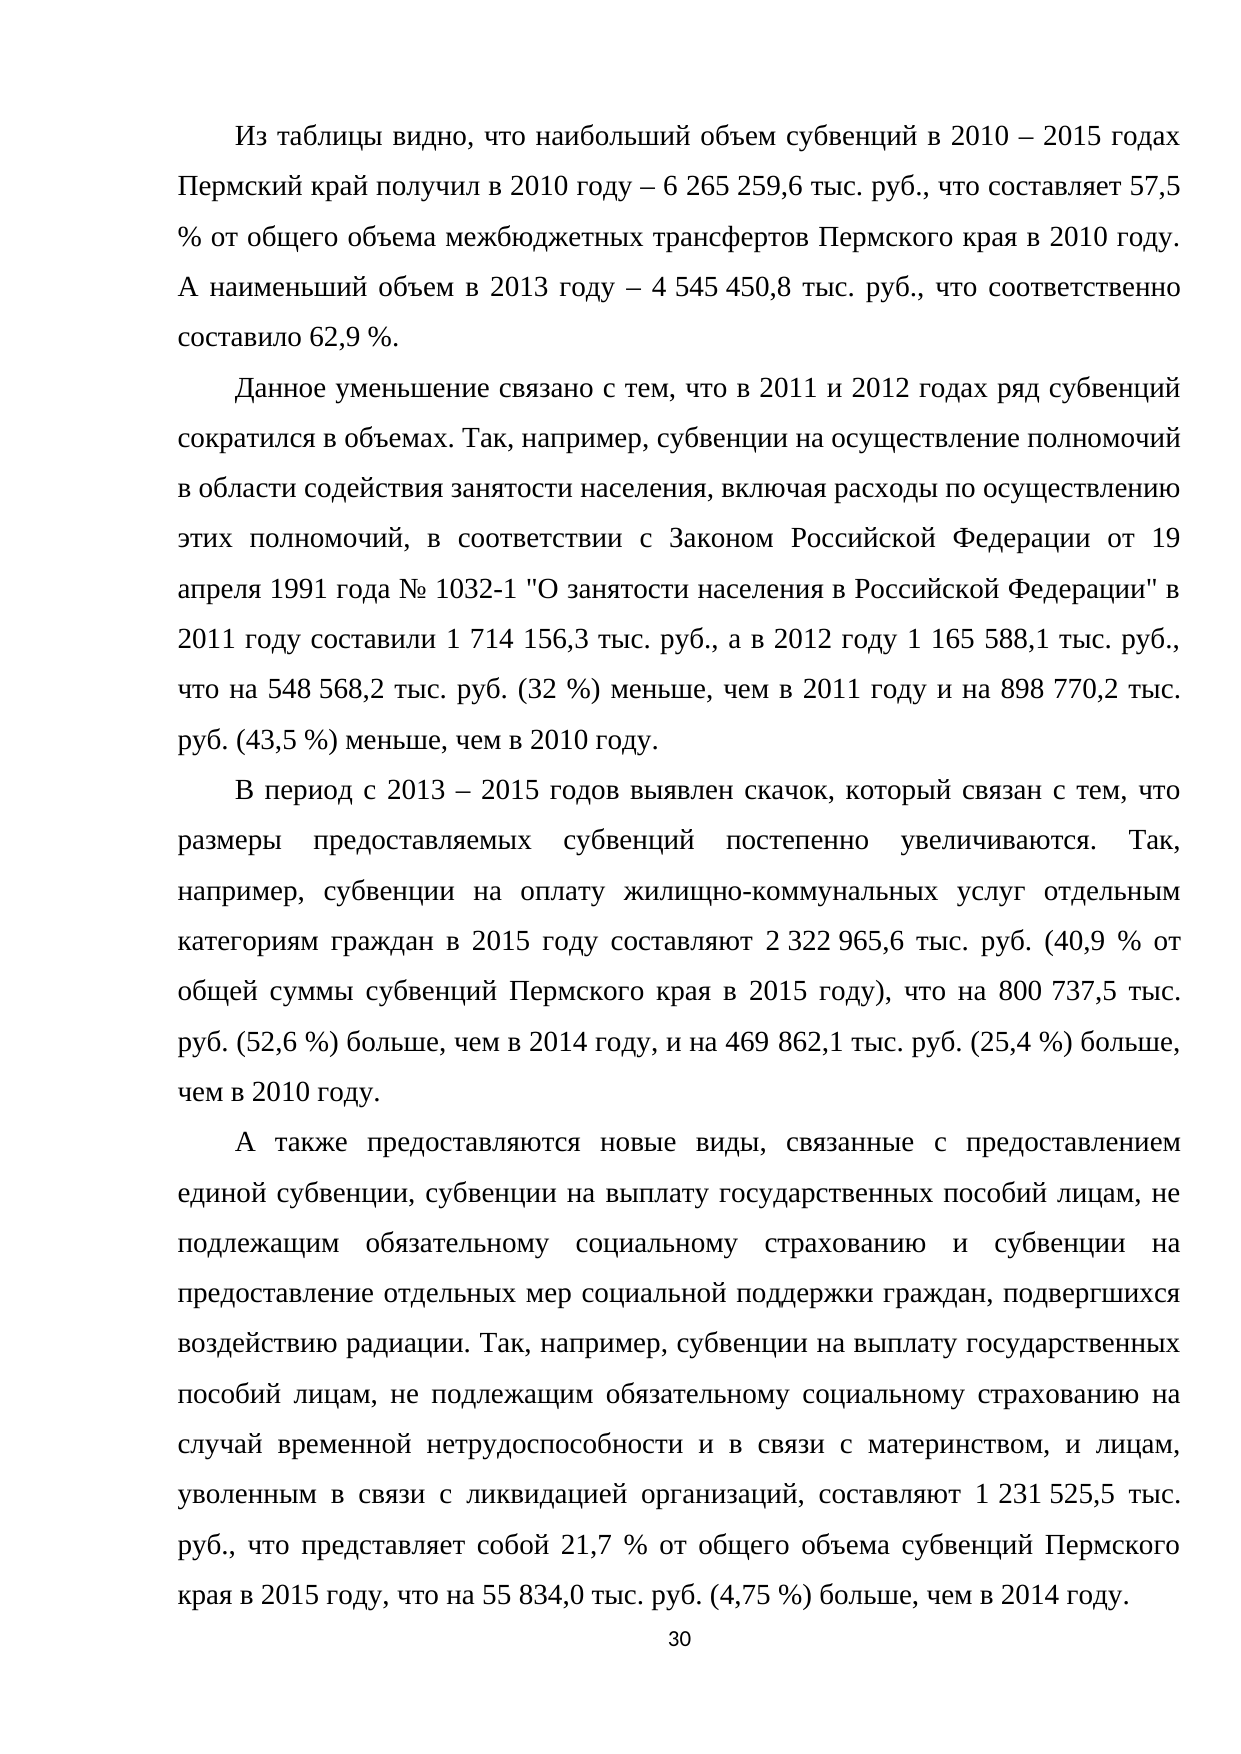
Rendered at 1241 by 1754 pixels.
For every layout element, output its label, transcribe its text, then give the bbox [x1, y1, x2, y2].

text Из таблицы видно, что наибольший объем субвенций в 2010 – 2015 годах Пермский край получил в 2010 году – 6 265 259,6 тыс. руб., что составляет 57,5 % от общего объема межбюджетных трансфертов Пермского края в 2010 году. А наименьший объем в 2013 году – 4 545 450,8 тыс. руб., что соответственно составило 62,9 %. [177, 118, 1181, 353]
text Данное уменьшение связано с тем, что в 2011 и 2012 годах ряд субвенций сократился в объемах. Так, например, субвенции на осуществление полномочий в области содействия занятости населения, включая расходы по осуществлению этих полномочий, в соответствии с Законом Российской Федерации от 19 апреля 1991 года № 1032-1 "О занятости населения в Российской Федерации" в 2011 году составили 1 714 156,3 тыс. руб., а в 2012 году 1 165 588,1 тыс. руб., что на 548 568,2 тыс. руб. (32 %) меньше, чем в 2011 году и на 898 770,2 тыс. руб. (43,5 %) меньше, чем в 2010 году. [177, 370, 1181, 755]
text В период с 2013 – 2015 годов выявлен скачок, который связан с тем, что размеры предоставляемых субвенций постепенно увеличиваются. Так, например, субвенции на оплату жилищно-коммунальных услуг отдельным категориям граждан в 2015 году составляют 2 322 965,6 тыс. руб. (40,9 % от общей суммы субвенций Пермского края в 2015 году), что на 800 737,5 тыс. руб. (52,6 %) больше, чем в 2014 году, и на 469 862,1 тыс. руб. (25,4 %) больше, чем в 2010 году. [177, 772, 1181, 1108]
text А также предоставляются новые виды, связанные с предоставлением единой субвенции, субвенции на выплату государственных пособий лицам, не подлежащим обязательному социальному страхованию и субвенции на предоставление отдельных мер социальной поддержки граждан, подвергшихся воздействию радиации. Так, например, субвенции на выплату государственных пособий лицам, не подлежащим обязательному социальному страхованию на случай временной нетрудоспособности и в связи с материнством, и лицам, уволенным в связи с ликвидацией организаций, составляют 1 231 525,5 тыс. руб., что представляет собой 21,7 % от общего объема субвенций Пермского края в 2015 году, что на 55 834,0 тыс. руб. (4,75 %) больше, чем в 2014 году. [177, 1124, 1181, 1611]
